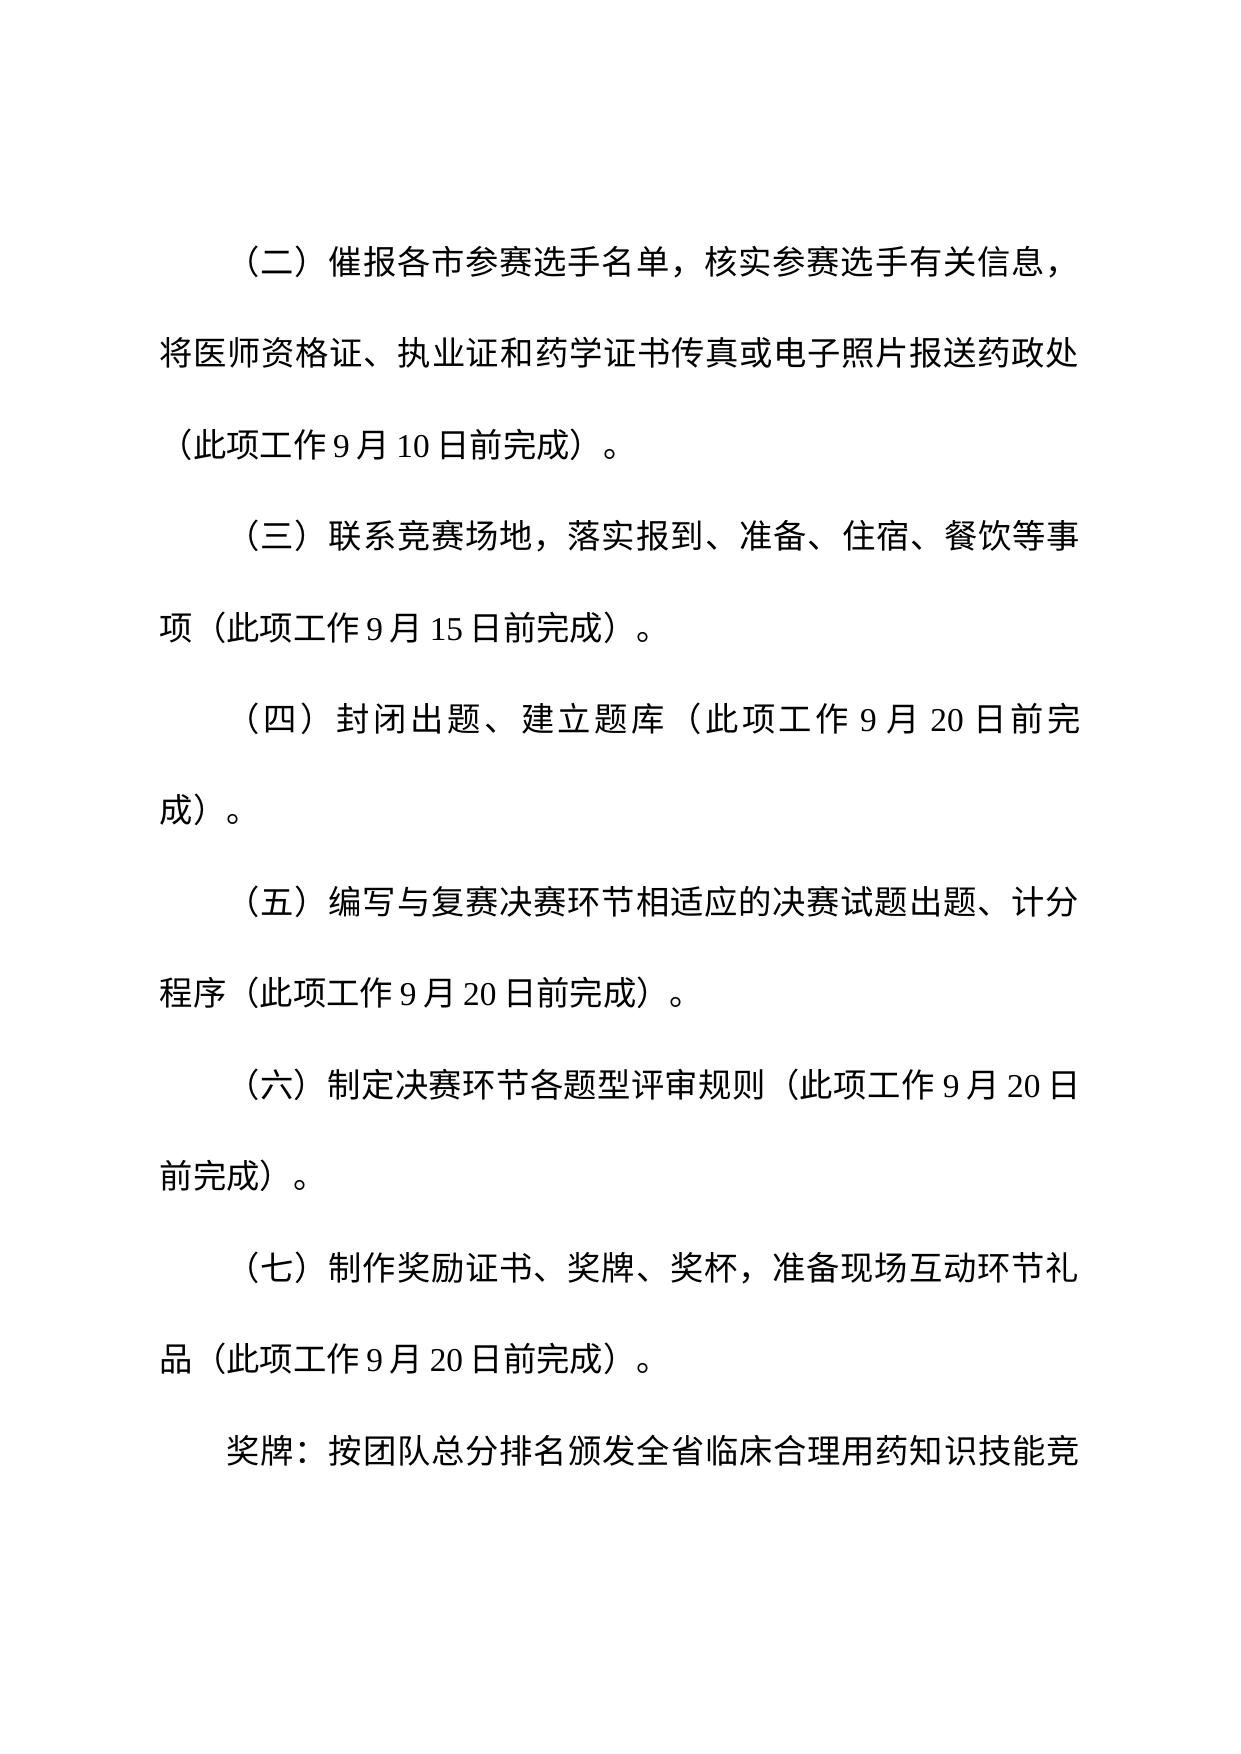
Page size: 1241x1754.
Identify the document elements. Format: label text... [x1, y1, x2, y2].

text （四）封闭出题、建立题库（此项工作9月20日前完成）。 [159, 671, 1081, 854]
text （六）制定决赛环节各题型评审规则（此项工作9月20日前完成）。 [159, 1037, 1081, 1220]
text （二）催报各市参赛选手名单，核实参赛选手有关信息，将医师资格证、执业证和药学证书传真或电子照片报送药政处（此项工作9月10日前完成）。 [159, 214, 1081, 488]
text （三）联系竞赛场地，落实报到、准备、住宿、餐饮等事项（此项工作9月15日前完成）。 [159, 488, 1081, 671]
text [159, 1403, 1081, 1494]
text （五）编写与复赛决赛环节相适应的决赛试题出题、计分程序（此项工作9月20日前完成）。 [159, 854, 1081, 1037]
text （七）制作奖励证书、奖牌、奖杯，准备现场互动环节礼品（此项工作9月20日前完成）。 [159, 1220, 1081, 1403]
